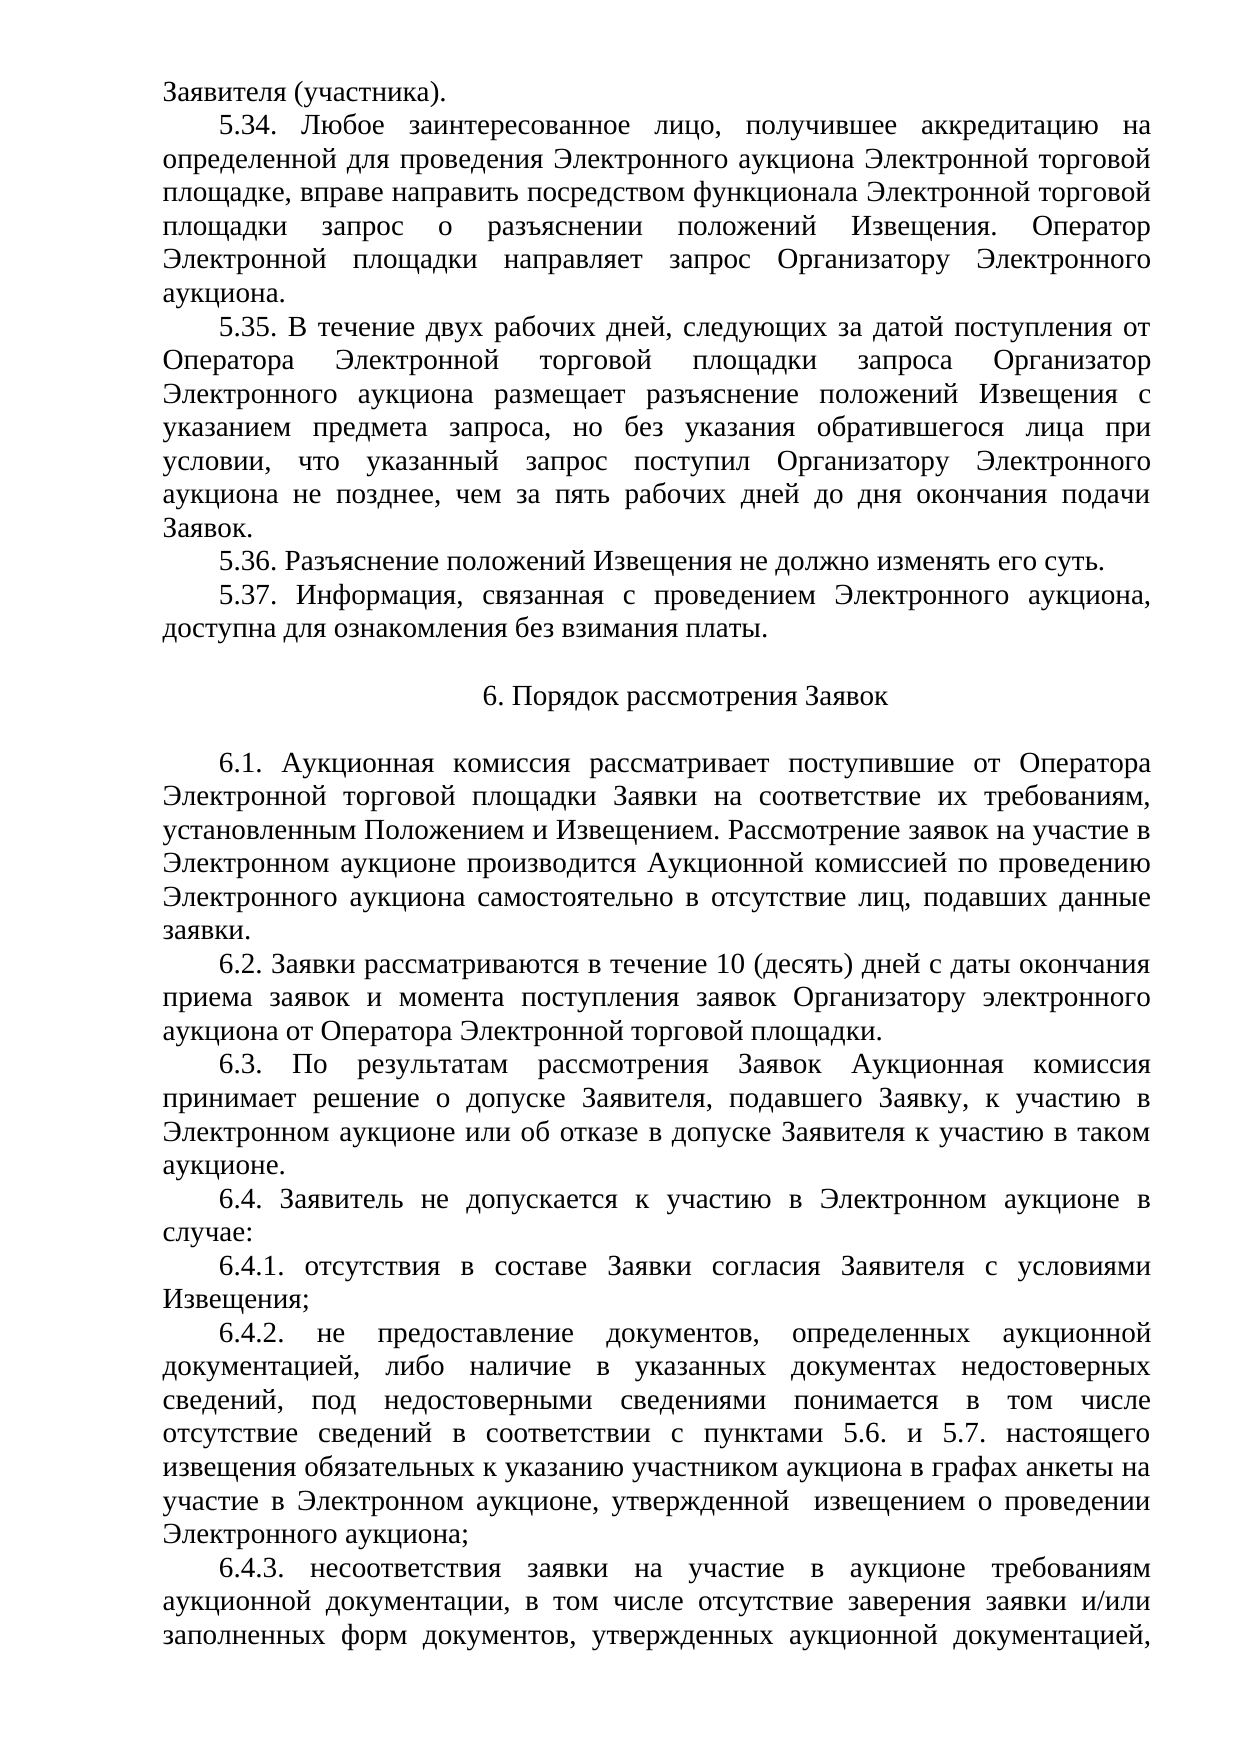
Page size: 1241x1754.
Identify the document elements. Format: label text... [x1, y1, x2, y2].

text 5.35. В течение двух рабочих дней, следующих за датой поступления от Оператора Электронной торговой площадки запроса Организатор Электронного аукциона размещает разъяснение положений Извещения с указанием предмета запроса, но без указания обратившегося лица при условии, что указанный запрос поступил Организатору Электронного аукциона не позднее, чем за пять рабочих дней до дня окончания подачи Заявок. [162, 309, 1152, 543]
text 6.1. Аукционная комиссия рассматривает поступившие от Оператора Электронной торговой площадки Заявки на соответствие их требованиям, установленным Положением и Извещением. Рассмотрение заявок на участие в Электронном аукционе производится Аукционной комиссией по проведению Электронного аукциона самостоятельно в отсутствие лиц, подавших данные заявки. [162, 745, 1152, 946]
text 5.37. Информация, связанная с проведением Электронного аукциона, доступна для ознакомления без взимания платы. [162, 577, 1152, 644]
text 5.36. Разъяснение положений Извещения не должно изменять его суть. [162, 543, 1152, 577]
text 6.2. Заявки рассматриваются в течение 10 (десять) дней с даты окончания приема заявок и момента поступления заявок Организатору электронного аукциона от Оператора Электронной торговой площадки. [162, 946, 1152, 1047]
text 6.4. Заявитель не допускается к участию в Электронном аукционе в случае: [162, 1181, 1152, 1248]
text 6.4.1. отсутствия в составе Заявки согласия Заявителя с условиями Извещения; [162, 1248, 1152, 1315]
text 6.3. По результатам рассмотрения Заявок Аукционная комиссия принимает решение о допуске Заявителя, подавшего Заявку, к участию в Электронном аукционе или об отказе в допуске Заявителя к участию в таком аукционе. [162, 1047, 1152, 1181]
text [162, 1550, 1152, 1650]
text 6.4.2. не предоставление документов, определенных аукционной документацией, либо наличие в указанных документах недостоверных сведений, под недостоверными сведениями понимается в том числе отсутствие сведений в соответствии с пунктами 5.6. и 5.7. настоящего извещения обязательных к указанию участником аукциона в графах анкеты на участие в Электронном аукционе, утвержденной извещением о проведении Электронного аукциона; [162, 1315, 1152, 1550]
text 5.34. Любое заинтересованное лицо, получившее аккредитацию на определенной для проведения Электронного аукциона Электронной торговой площадке, вправе направить посредством функционала Электронной торговой площадки запрос о разъяснении положений Извещения. Оператор Электронной площадки направляет запрос Организатору Электронного аукциона. [162, 107, 1152, 309]
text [162, 74, 1152, 107]
text 6. Порядок рассмотрения Заявок [162, 678, 1152, 711]
